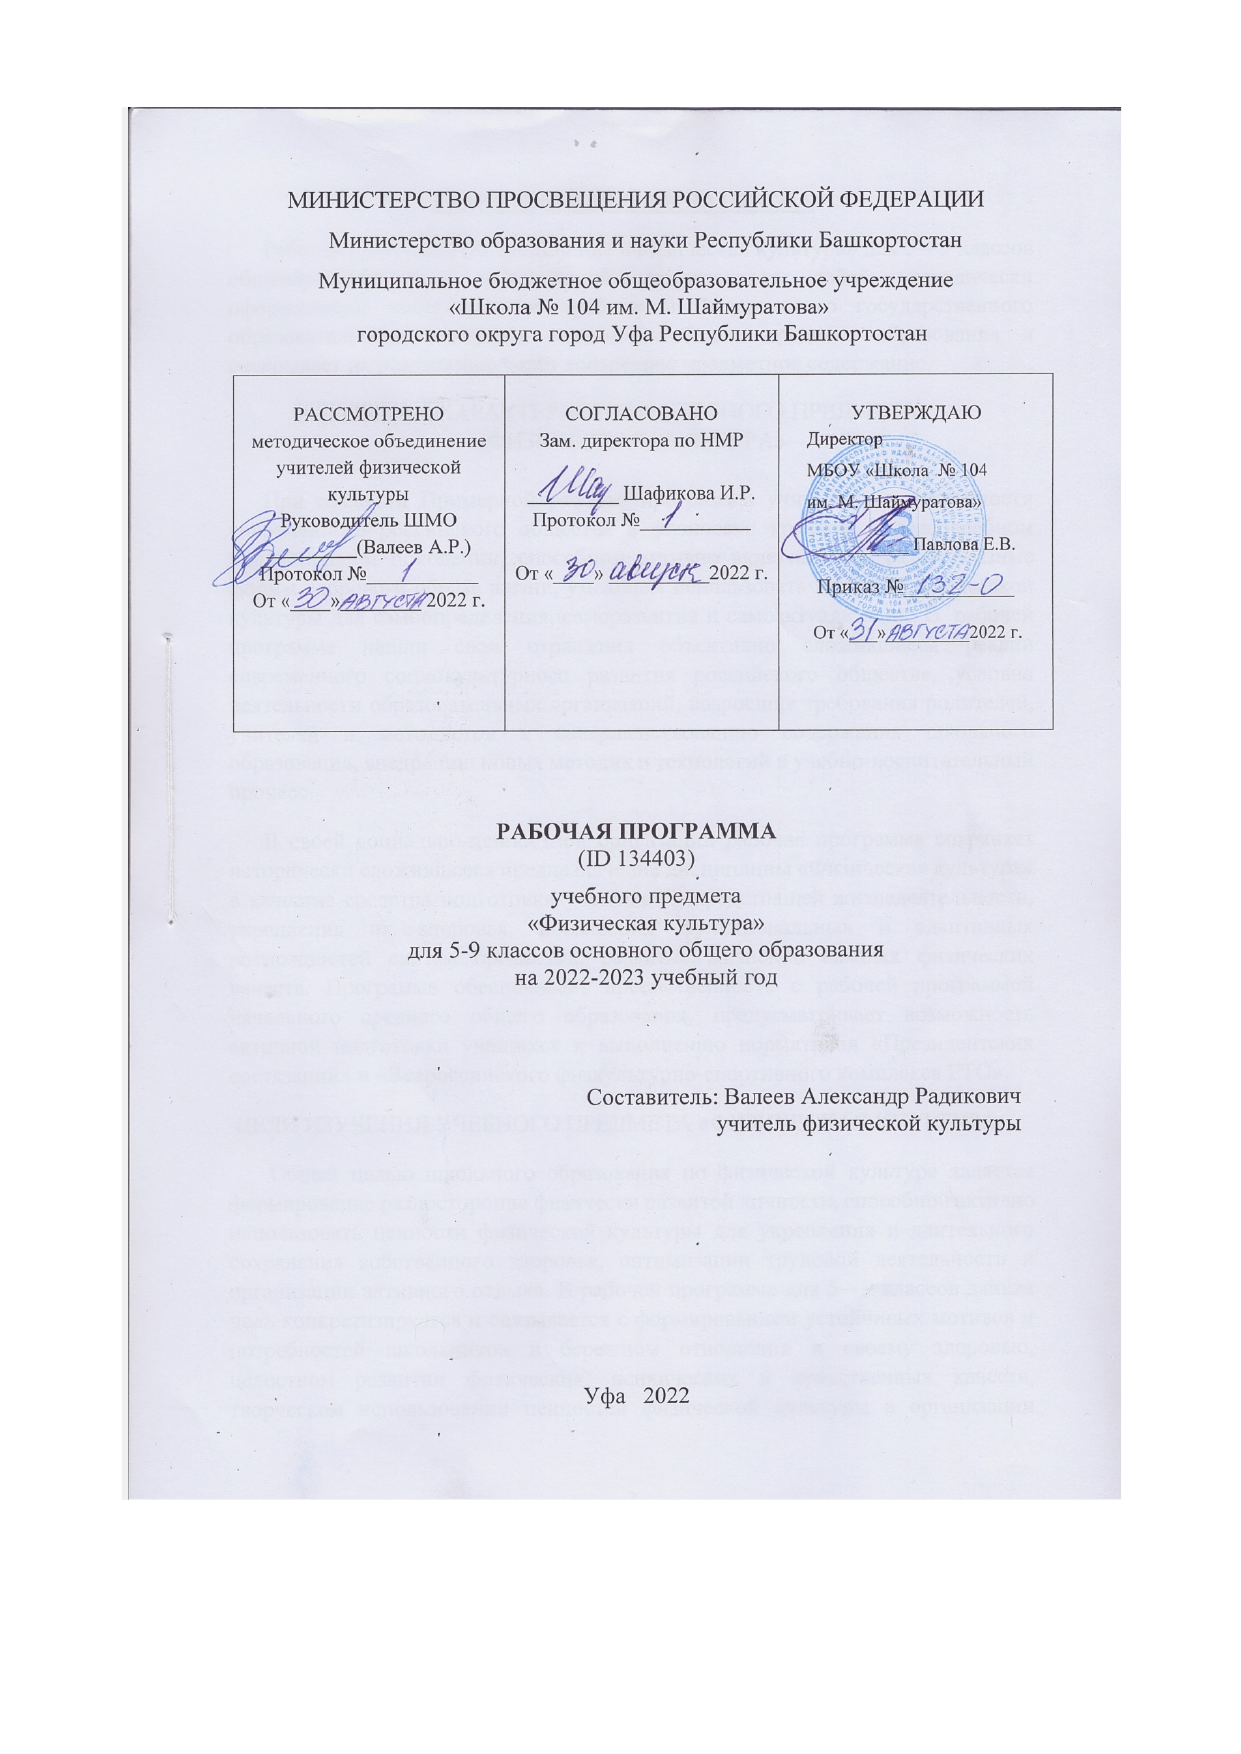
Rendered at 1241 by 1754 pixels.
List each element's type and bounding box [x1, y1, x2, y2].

picture [121, 107, 1122, 1520]
